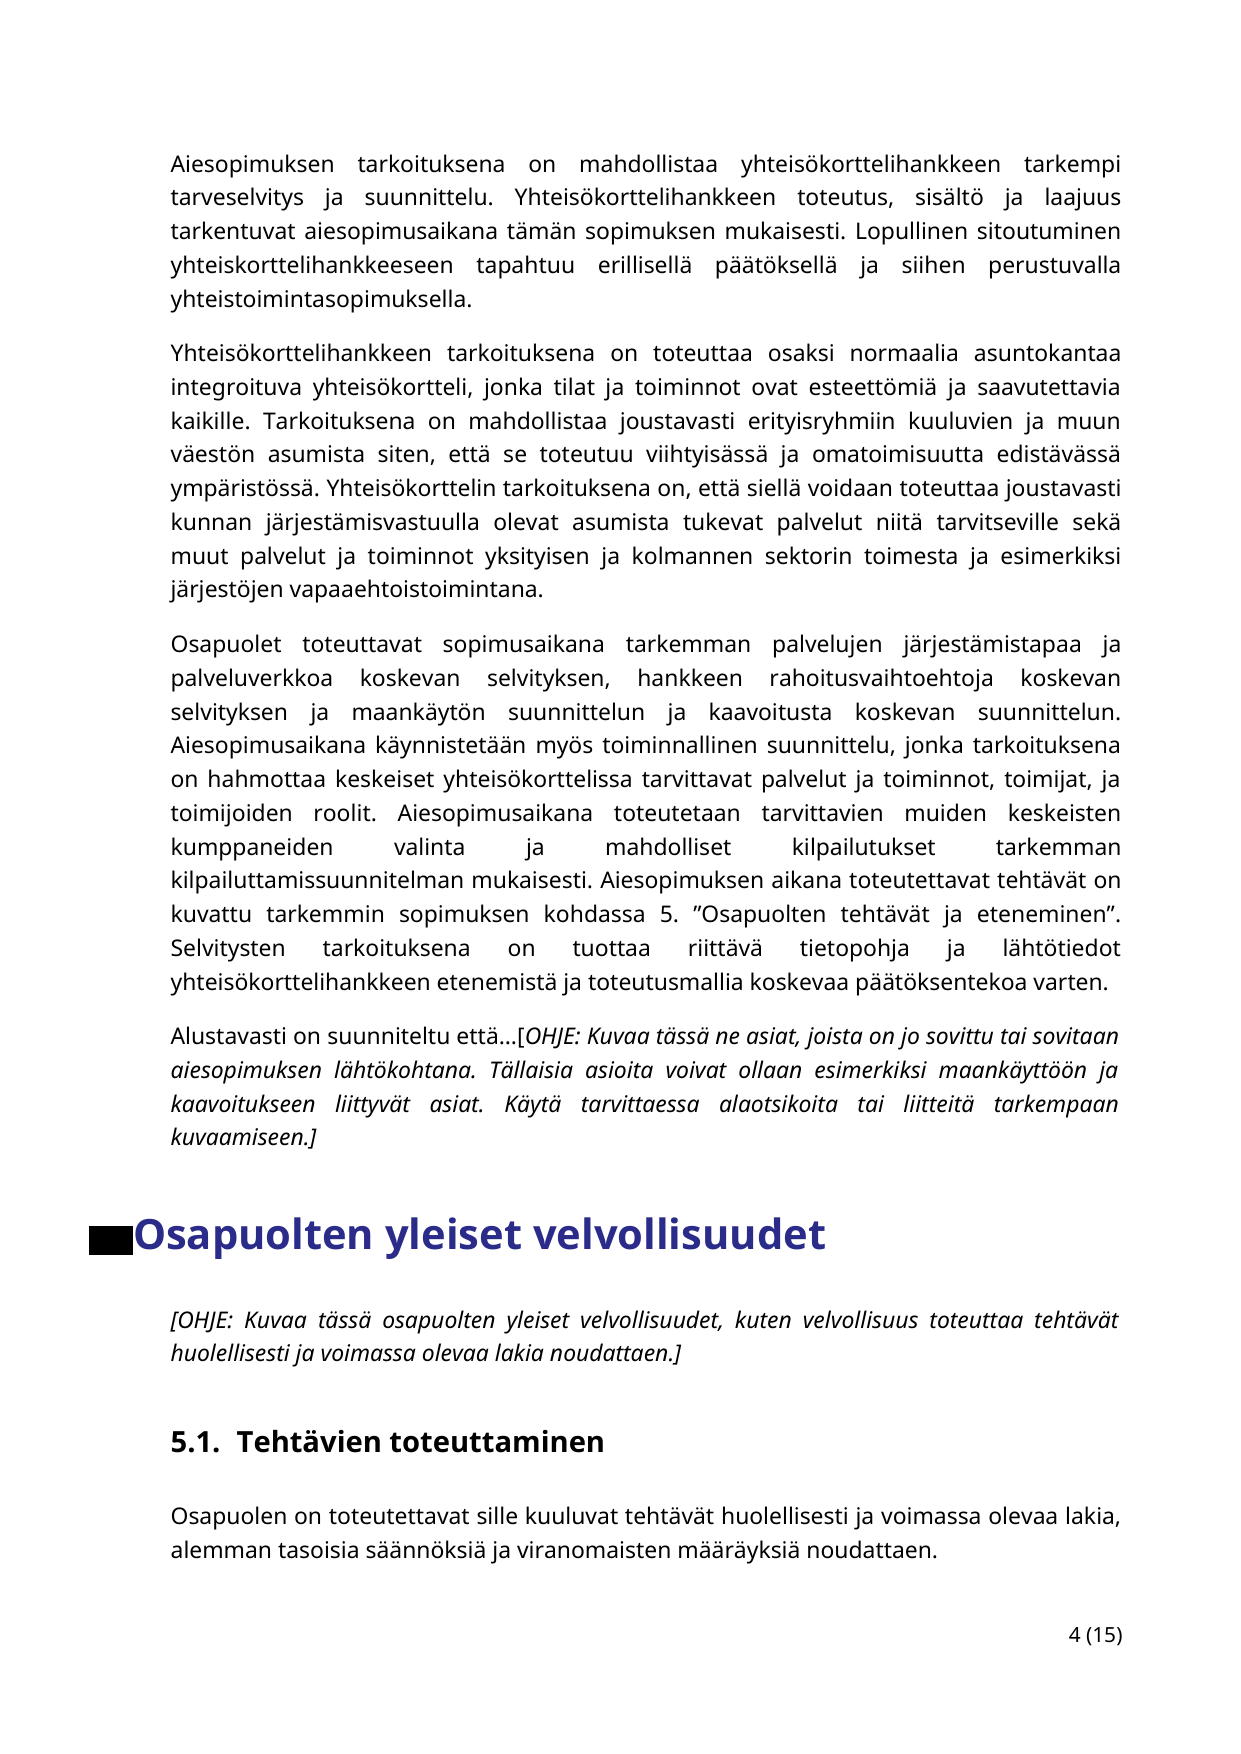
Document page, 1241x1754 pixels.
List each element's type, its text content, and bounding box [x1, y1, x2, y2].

subtitle Tehtävien toteuttaminen [170, 1421, 1107, 1461]
text Osapuolet toteuttavat sopimusaikana tarkemman palvelujen järjestämistapaa ja palveluverkkoa koskevan selvityksen, hankkeen rahoitusvaihtoehtoja koskevan selvityksen ja maankäytön suunnittelun ja kaavoitusta koskevan suunnittelun. Aiesopimusaikana käynnistetään myös toiminnallinen suunnittelu, jonka tarkoituksena on hahmottaa keskeiset yhteisökorttelissa tarvittavat palvelut ja toiminnot, toimijat, ja toimijoiden roolit. Aiesopimusaikana toteutetaan tarvittavien muiden keskeisten kumppaneiden valinta ja mahdolliset kilpailutukset tarkemman kilpailuttamissuunnitelman mukaisesti. Aiesopimuksen aikana toteutettavat tehtävät on kuvattu tarkemmin sopimuksen kohdassa 5. ”Osapuolten tehtävät ja eteneminen”. Selvitysten tarkoituksena on tuottaa riittävä tietopohja ja lähtötiedot yhteisökorttelihankkeen etenemistä ja toteutusmallia koskevaa päätöksentekoa varten. [170, 628, 1122, 997]
text Alustavasti on suunniteltu että…[OHJE: Kuvaa tässä ne asiat, joista on jo sovittu tai sovitaan aiesopimuksen lähtökohtana. Tällaisia asioita voivat ollaan esimerkiksi maankäyttöön ja kaavoitukseen liittyvät asiat. Käytä tarvittaessa alaotsikoita tai liitteitä tarkempaan kuvaamiseen.] [170, 1020, 1122, 1153]
text [OHJE: Kuvaa tässä osapuolten yleiset velvollisuudet, kuten velvollisuus toteuttaa tehtävät huolellisesti ja voimassa olevaa lakia noudattaen.] [170, 1304, 1122, 1369]
text Yhteisökorttelihankkeen tarkoituksena on toteuttaa osaksi normaalia asuntokantaa integroituva yhteisökortteli, jonka tilat ja toiminnot ovat esteettömiä ja saavutettavia kaikille. Tarkoituksena on mahdollistaa joustavasti erityisryhmiin kuuluvien ja muun väestön asumista siten, että se toteutuu viihtyisässä ja omatoimisuutta edistävässä ympäristössä. Yhteisökorttelin tarkoituksena on, että siellä voidaan toteuttaa joustavasti kunnan järjestämisvastuulla olevat asumista tukevat palvelut niitä tarvitseville sekä muut palvelut ja toiminnot yksityisen ja kolmannen sektorin toimesta ja esimerkiksi järjestöjen vapaaehtoistoimintana. [170, 337, 1122, 605]
subtitle Osapuolten yleiset velvollisuudet [88, 1205, 1107, 1262]
text Osapuolen on toteutettavat sille kuuluvat tehtävät huolellisesti ja voimassa olevaa lakia, alemman tasoisia säännöksiä ja viranomaisten määräyksiä noudattaen. [170, 1500, 1122, 1565]
text Aiesopimuksen tarkoituksena on mahdollistaa yhteisökorttelihankkeen tarkempi tarveselvitys ja suunnittelu. Yhteisökorttelihankkeen toteutus, sisältö ja laajuus tarkentuvat aiesopimusaikana tämän sopimuksen mukaisesti. Lopullinen sitoutuminen yhteiskorttelihankkeeseen tapahtuu erillisellä päätöksellä ja siihen perustuvalla yhteistoimintasopimuksella. [170, 148, 1122, 314]
